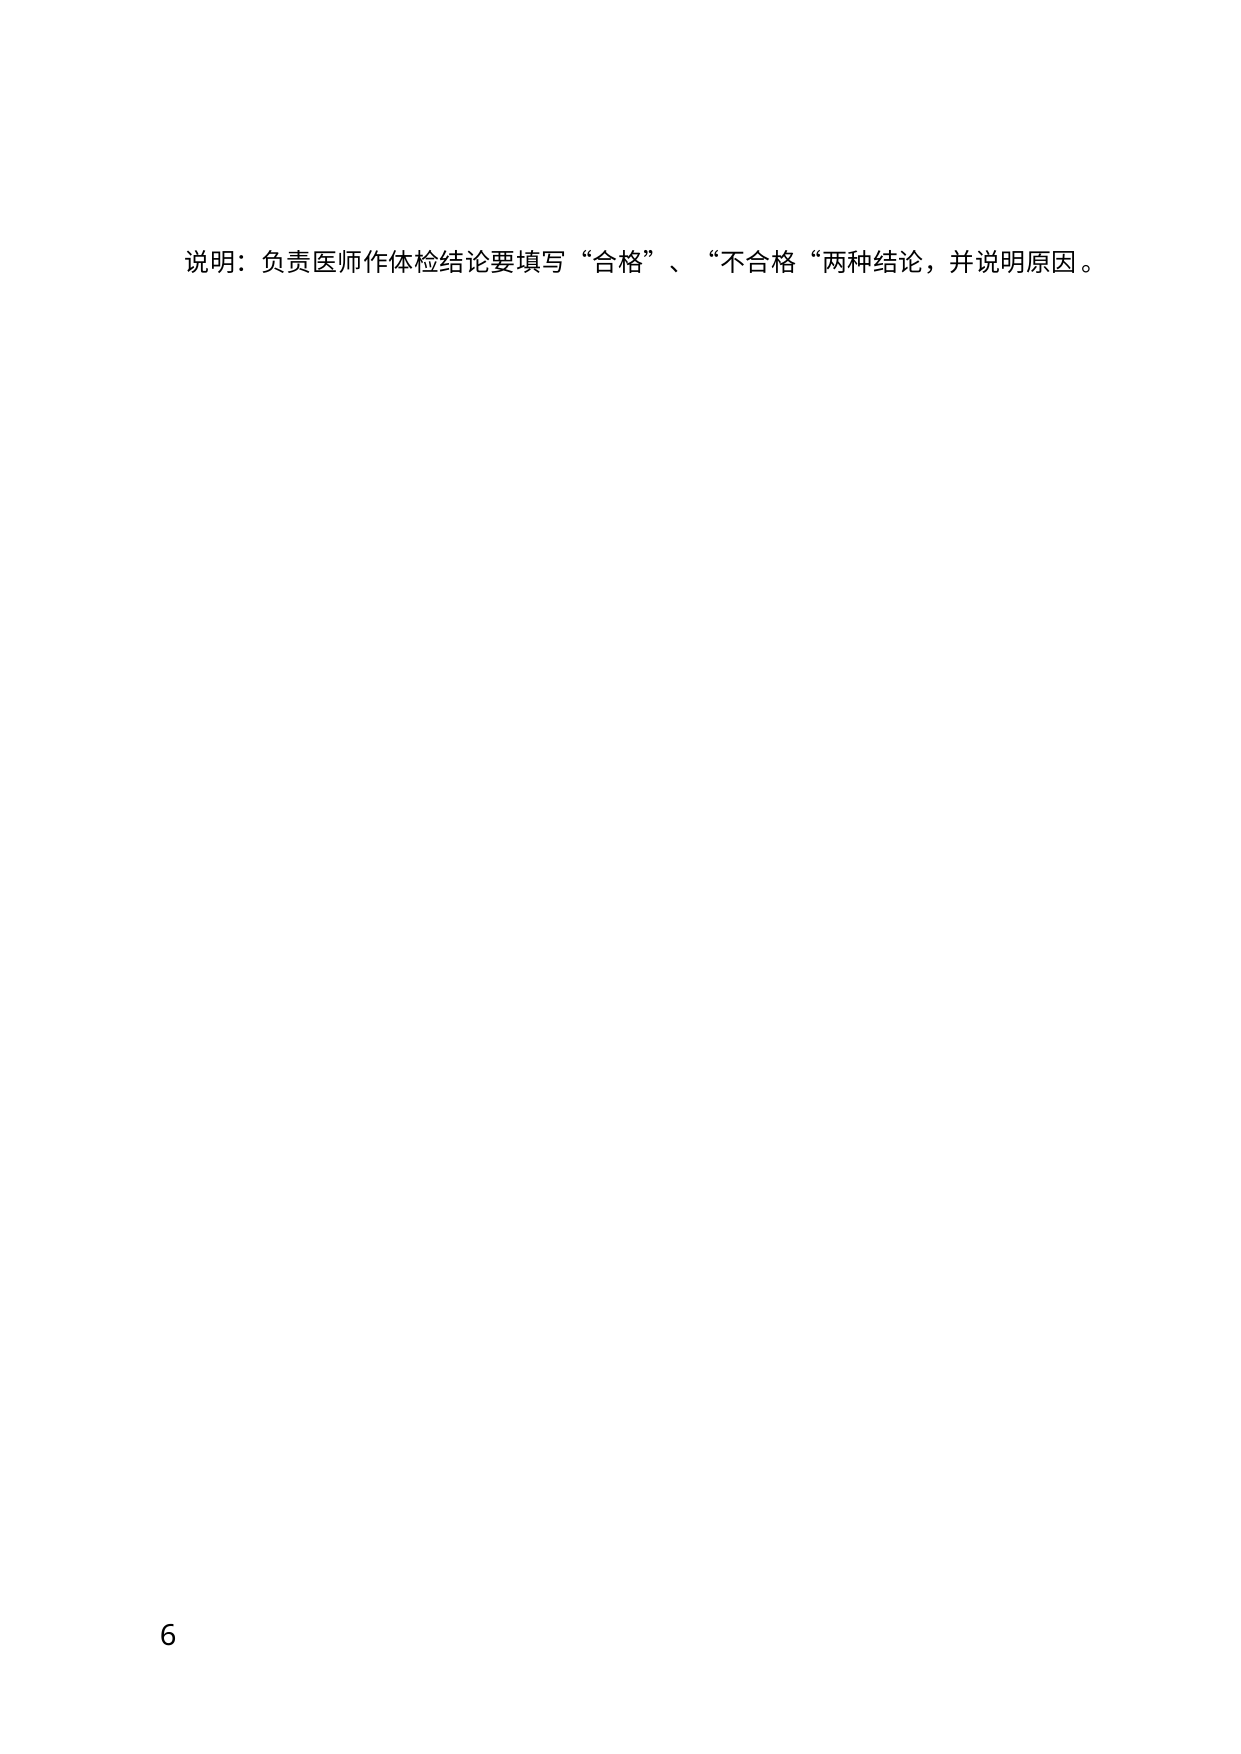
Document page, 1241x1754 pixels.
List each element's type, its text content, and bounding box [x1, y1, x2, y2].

text 说明：负责医师作体检结论要填写“合格”、“不合格“两种结论，并说明原因。 [159, 228, 1081, 358]
